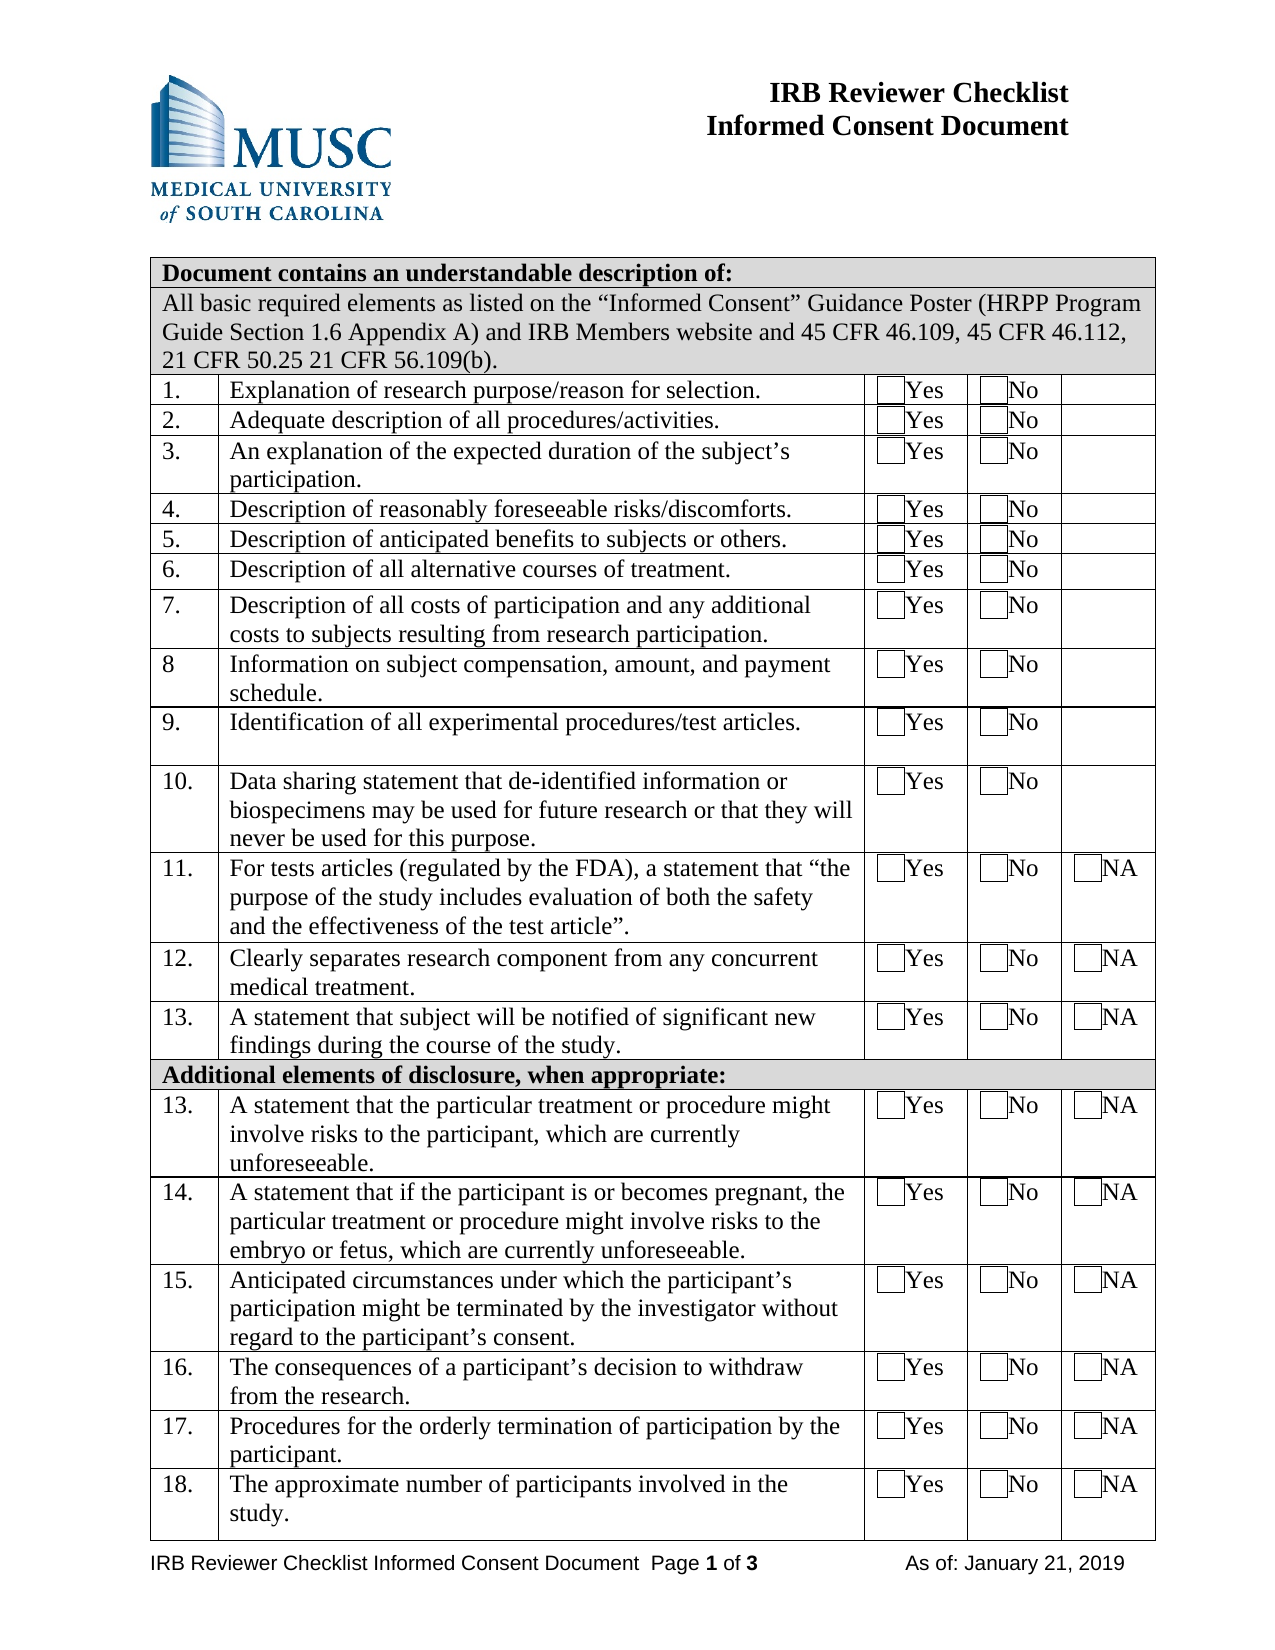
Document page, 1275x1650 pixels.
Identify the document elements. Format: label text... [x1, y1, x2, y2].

table_cell Yes [865, 1090, 967, 1176]
table_cell 4. [151, 494, 218, 523]
table_cell Procedures for the orderly termination of participation by the participant. [219, 1411, 864, 1468]
table_cell Yes [865, 649, 967, 706]
table_cell Description of anticipated benefits to subjects or others. [219, 524, 864, 553]
table_cell 11. [151, 853, 218, 942]
table_cell No [968, 1178, 1061, 1264]
table_cell [1062, 766, 1155, 852]
table_cell The consequences of a participant’s decision to withdraw from the research. [219, 1352, 864, 1410]
table_cell Yes [865, 766, 967, 852]
table_header Document contains an understandable description of: [151, 258, 1155, 287]
table_cell [1062, 649, 1155, 706]
table_cell No [968, 436, 1061, 493]
table_cell 15. [151, 1265, 218, 1351]
table_cell 6. [151, 554, 218, 589]
table_cell 3. [151, 436, 218, 493]
table_cell NA [1062, 1352, 1155, 1410]
table_cell All basic required elements as listed on the “Informed Consent” Guidance Poster (HRPP Program Guide Section 1.6 Appendix A) and IRB Members website and 45 CFR 46.109, 45 CFR 46.112, 21 CFR 50.25 21 CFR 56.109(b). [151, 288, 1155, 374]
table_cell No [968, 649, 1061, 706]
table_cell [1062, 590, 1155, 648]
table_cell Yes [865, 853, 967, 942]
table_cell 16. [151, 1352, 218, 1410]
table_cell 8 [151, 649, 218, 706]
table_cell A statement that subject will be notified of significant new findings during the course of the study. [219, 1002, 864, 1059]
table_cell 2. [151, 405, 218, 435]
table_cell A statement that the particular treatment or procedure might involve risks to the participant, which are currently unforeseeable. [219, 1090, 864, 1176]
table_cell 13. [151, 1090, 218, 1176]
table_cell Yes [865, 375, 967, 404]
table_cell [1062, 405, 1155, 435]
table_cell NA [1062, 1469, 1155, 1539]
table_cell Information on subject compensation, amount, and payment schedule. [219, 649, 864, 706]
table_cell Yes [865, 1411, 967, 1468]
table_cell NA [1062, 853, 1155, 942]
table_cell Yes [865, 1352, 967, 1410]
table_cell 13. [151, 1002, 218, 1059]
table_cell For tests articles (regulated by the FDA), a statement that “the purpose of the study includes evaluation of both the safety and the effectiveness of the test article”. [219, 853, 864, 942]
table_cell Yes [865, 1002, 967, 1059]
table_cell Yes [865, 1265, 967, 1351]
table_cell 5. [151, 524, 218, 553]
table_cell NA [1062, 943, 1155, 1001]
table_cell [1062, 375, 1155, 404]
table_cell [1062, 524, 1155, 553]
table_cell No [968, 554, 1061, 589]
table_cell Yes [865, 524, 967, 553]
table_cell NA [1062, 1002, 1155, 1059]
table_cell No [968, 1090, 1061, 1176]
table_cell Yes [865, 590, 967, 648]
table_cell NA [1062, 1090, 1155, 1176]
table_cell Yes [865, 494, 967, 523]
table_cell 17. [151, 1411, 218, 1468]
table_cell Yes [865, 1178, 967, 1264]
table_cell 10. [151, 766, 218, 852]
table_cell The approximate number of participants involved in the study. [219, 1469, 864, 1539]
table_cell No [968, 405, 1061, 435]
table_cell No [968, 853, 1061, 942]
table_cell 12. [151, 943, 218, 1001]
table_cell Data sharing statement that de-identified information or biospecimens may be used for future research or that they will never be used for this purpose. [219, 766, 864, 852]
table_cell No [968, 1002, 1061, 1059]
table_cell NA [1062, 1178, 1155, 1264]
table_cell No [968, 494, 1061, 523]
table_cell Yes [865, 436, 967, 493]
table_cell [1062, 436, 1155, 493]
table_cell Explanation of research purpose/reason for selection. [219, 375, 864, 404]
table_cell 18. [151, 1469, 218, 1539]
table_cell Yes [865, 1469, 967, 1539]
table_cell [1062, 708, 1155, 765]
table_cell Description of all costs of participation and any additional costs to subjects resulting from research participation. [219, 590, 864, 648]
table_cell Anticipated circumstances under which the participant’s participation might be terminated by the investigator without regard to the participant’s consent. [219, 1265, 864, 1351]
table_cell Description of reasonably foreseeable risks/discomforts. [219, 494, 864, 523]
table_cell A statement that if the participant is or becomes pregnant, the particular treatment or procedure might involve risks to the embryo or fetus, which are currently unforeseeable. [219, 1178, 864, 1264]
subtitle IRB Reviewer Checklist [391, 75, 1069, 108]
table_cell Clearly separates research component from any concurrent medical treatment. [219, 943, 864, 1001]
table_cell Yes [865, 554, 967, 589]
table_cell No [968, 1265, 1061, 1351]
table_cell No [968, 1469, 1061, 1539]
table_cell Yes [865, 405, 967, 435]
picture [150, 75, 391, 222]
table_cell NA [1062, 1411, 1155, 1468]
table_cell 1. [151, 375, 218, 404]
table_cell NA [1062, 1265, 1155, 1351]
table_cell Yes [865, 943, 967, 1001]
table_cell [1062, 494, 1155, 523]
table_cell 7. [151, 590, 218, 648]
table_cell Description of all alternative courses of treatment. [219, 554, 864, 589]
table_cell No [968, 1352, 1061, 1410]
table_cell Identification of all experimental procedures/test articles. [219, 708, 864, 765]
table_cell An explanation of the expected duration of the subject’s participation. [219, 436, 864, 493]
table_cell No [968, 766, 1061, 852]
table_cell No [968, 1411, 1061, 1468]
table_cell No [968, 943, 1061, 1001]
table_cell No [968, 590, 1061, 648]
table_cell [1062, 554, 1155, 589]
table_cell 9. [151, 708, 218, 765]
table_cell Yes [865, 708, 967, 765]
table_cell No [968, 524, 1061, 553]
table_cell Additional elements of disclosure, when appropriate: [151, 1060, 1155, 1089]
table_cell No [968, 708, 1061, 765]
table_cell No [968, 375, 1061, 404]
table_cell Adequate description of all procedures/activities. [219, 405, 864, 435]
table_cell 14. [151, 1178, 218, 1264]
subtitle Informed Consent Document [391, 108, 1069, 142]
